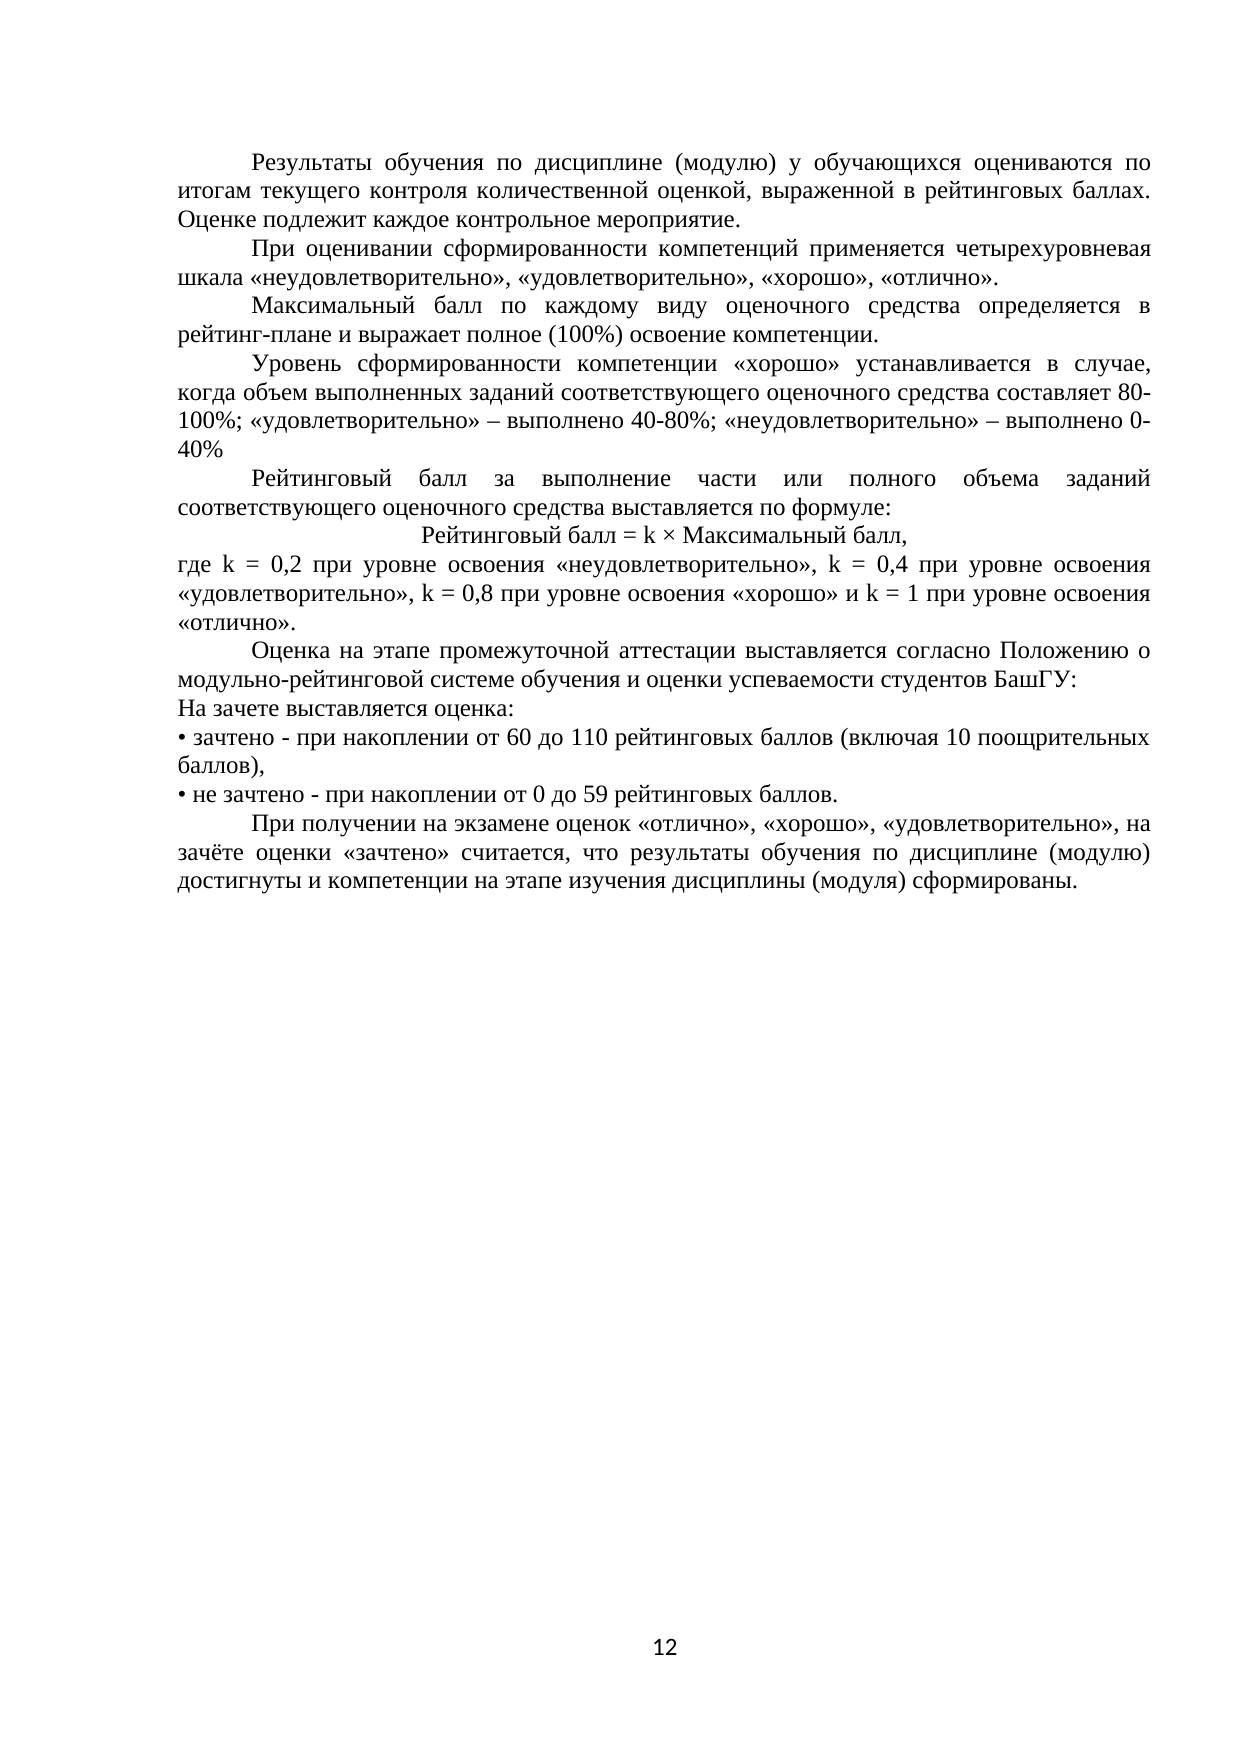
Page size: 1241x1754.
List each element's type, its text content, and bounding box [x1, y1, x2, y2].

text На зачете выставляется оценка: • зачтено - при накоплении от 60 до 110 рейтинговых баллов (включая 10 поощрительных баллов), • не зачтено - при накоплении от 0 до 59 рейтинговых баллов. [177, 693, 1152, 808]
text где k = 0,2 при уровне освоения «неудовлетворительно», k = 0,4 при уровне освоения «удовлетворительно», k = 0,8 при уровне освоения «хорошо» и k = 1 при уровне освоения «отлично». Оценка на этапе промежуточной аттестации выставляется согласно Положению о модульно-рейтинговой системе обучения и оценки успеваемости студентов БашГУ: [177, 549, 1152, 693]
text Рейтинговый балл = k × Максимальный балл, [177, 521, 1152, 549]
text Результаты обучения по дисциплине (модулю) у обучающихся оцениваются по итогам текущего контроля количественной оценкой, выраженной в рейтинговых баллах. Оценке подлежит каждое контрольное мероприятие. При оценивании сформированности компетенций применяется четырехуровневая шкала «неудовлетворительно», «удовлетворительно», «хорошо», «отлично». Максимальный балл по каждому виду оценочного средства определяется в рейтинг-плане и выражает полное (100%) освоение компетенции. Уровень сформированности компетенции «хорошо» устанавливается в случае, когда объем выполненных заданий соответствующего оценочного средства составляет 80-100%; «удовлетворительно» – выполнено 40-80%; «неудовлетворительно» – выполнено 0-40% Рейтинговый балл за выполнение части или полного объема заданий соответствующего оценочного средства выставляется по формуле: [177, 118, 1152, 521]
text При получении на экзамене оценок «отлично», «хорошо», «удовлетворительно», на зачёте оценки «зачтено» считается, что результаты обучения по дисциплине (модулю) достигнуты и компетенции на этапе изучения дисциплины (модуля) сформированы. [177, 808, 1152, 894]
